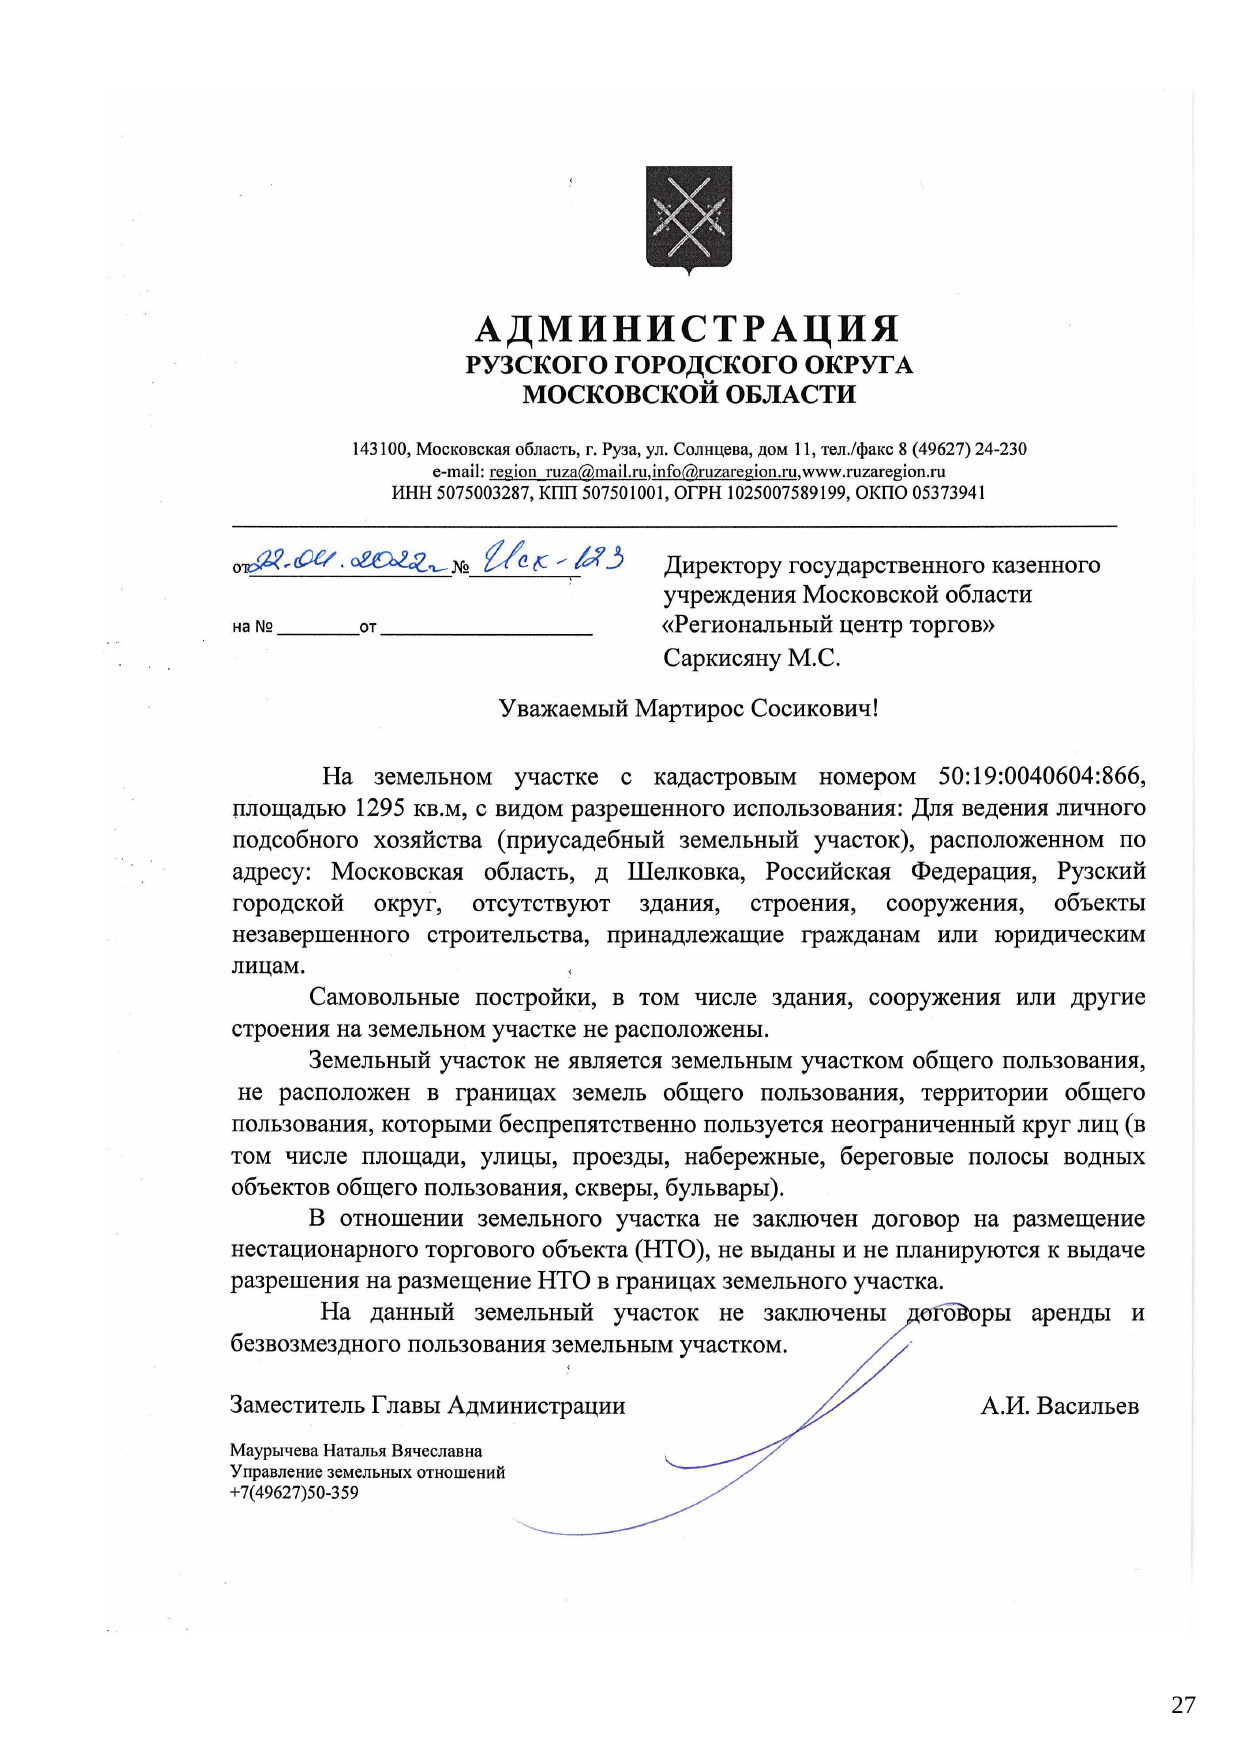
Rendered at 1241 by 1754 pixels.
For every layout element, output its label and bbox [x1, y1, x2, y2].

picture [103, 88, 1197, 1635]
